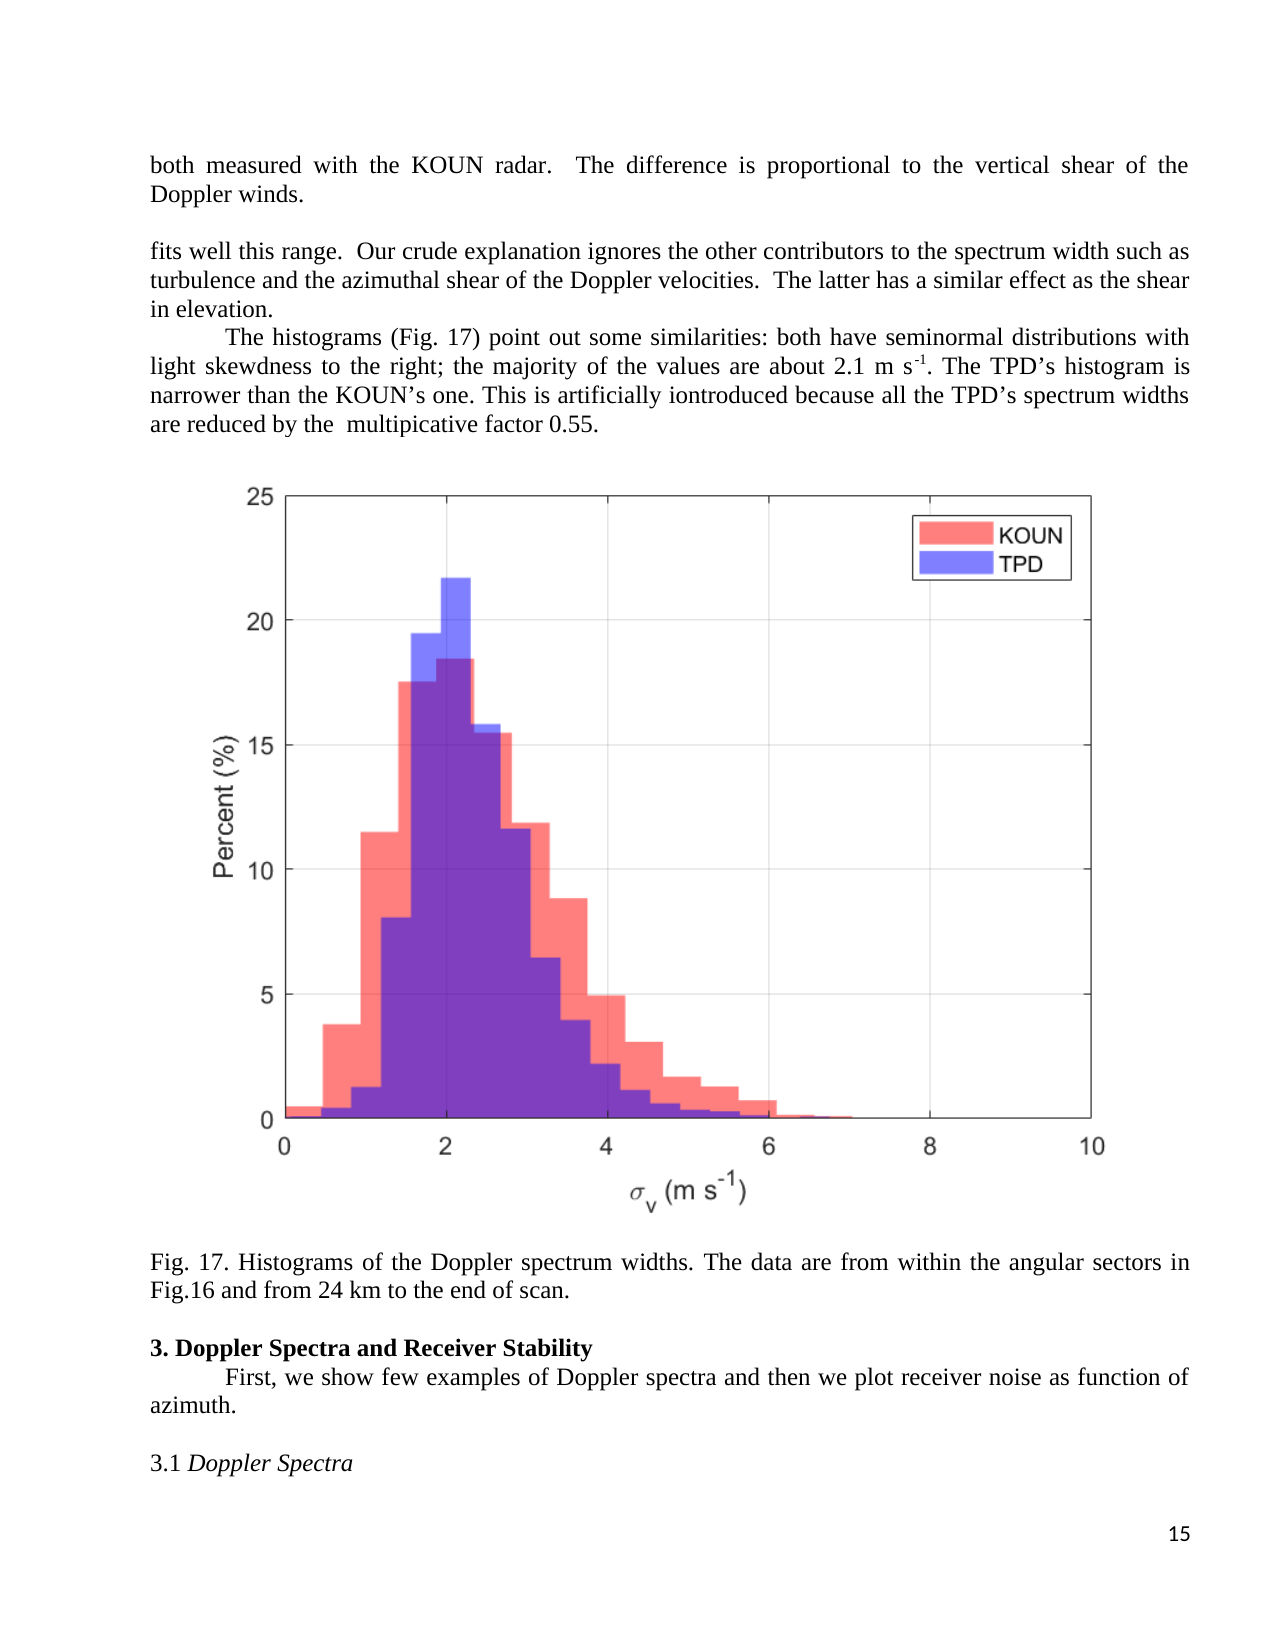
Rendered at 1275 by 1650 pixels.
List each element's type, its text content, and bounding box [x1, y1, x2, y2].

list fits well this range. Our crude explanation ignores the other contributors to the spectrum width such as turbulence and the azimuthal shear of the Doppler velocities. The latter has a similar effect as the shear in elevation. [150, 236, 1191, 322]
list The histograms (Fig. 17) point out some similarities: both have seminormal distributions with light skewdness to the right; the majority of the values are about 2.1 m s-1. The TPD’s histogram is narrower than the KOUN’s one. This is artificially iontroduced because all the TPD’s spectrum widths are reduced by the multipicative factor 0.55. [150, 322, 1191, 437]
list 3.1 Doppler Spectra [150, 1448, 1191, 1477]
list First, we show few examples of Doppler spectra and then we plot receiver noise as function of azimuth. [150, 1362, 1191, 1419]
list 3. Doppler Spectra and Receiver Stability [150, 1333, 1191, 1362]
picture [150, 437, 1191, 1218]
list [150, 150, 1191, 207]
list Fig. 17. Histograms of the Doppler spectrum widths. The data are from within the angular sectors in Fig.16 and from 24 km to the end of scan. [150, 1247, 1191, 1304]
